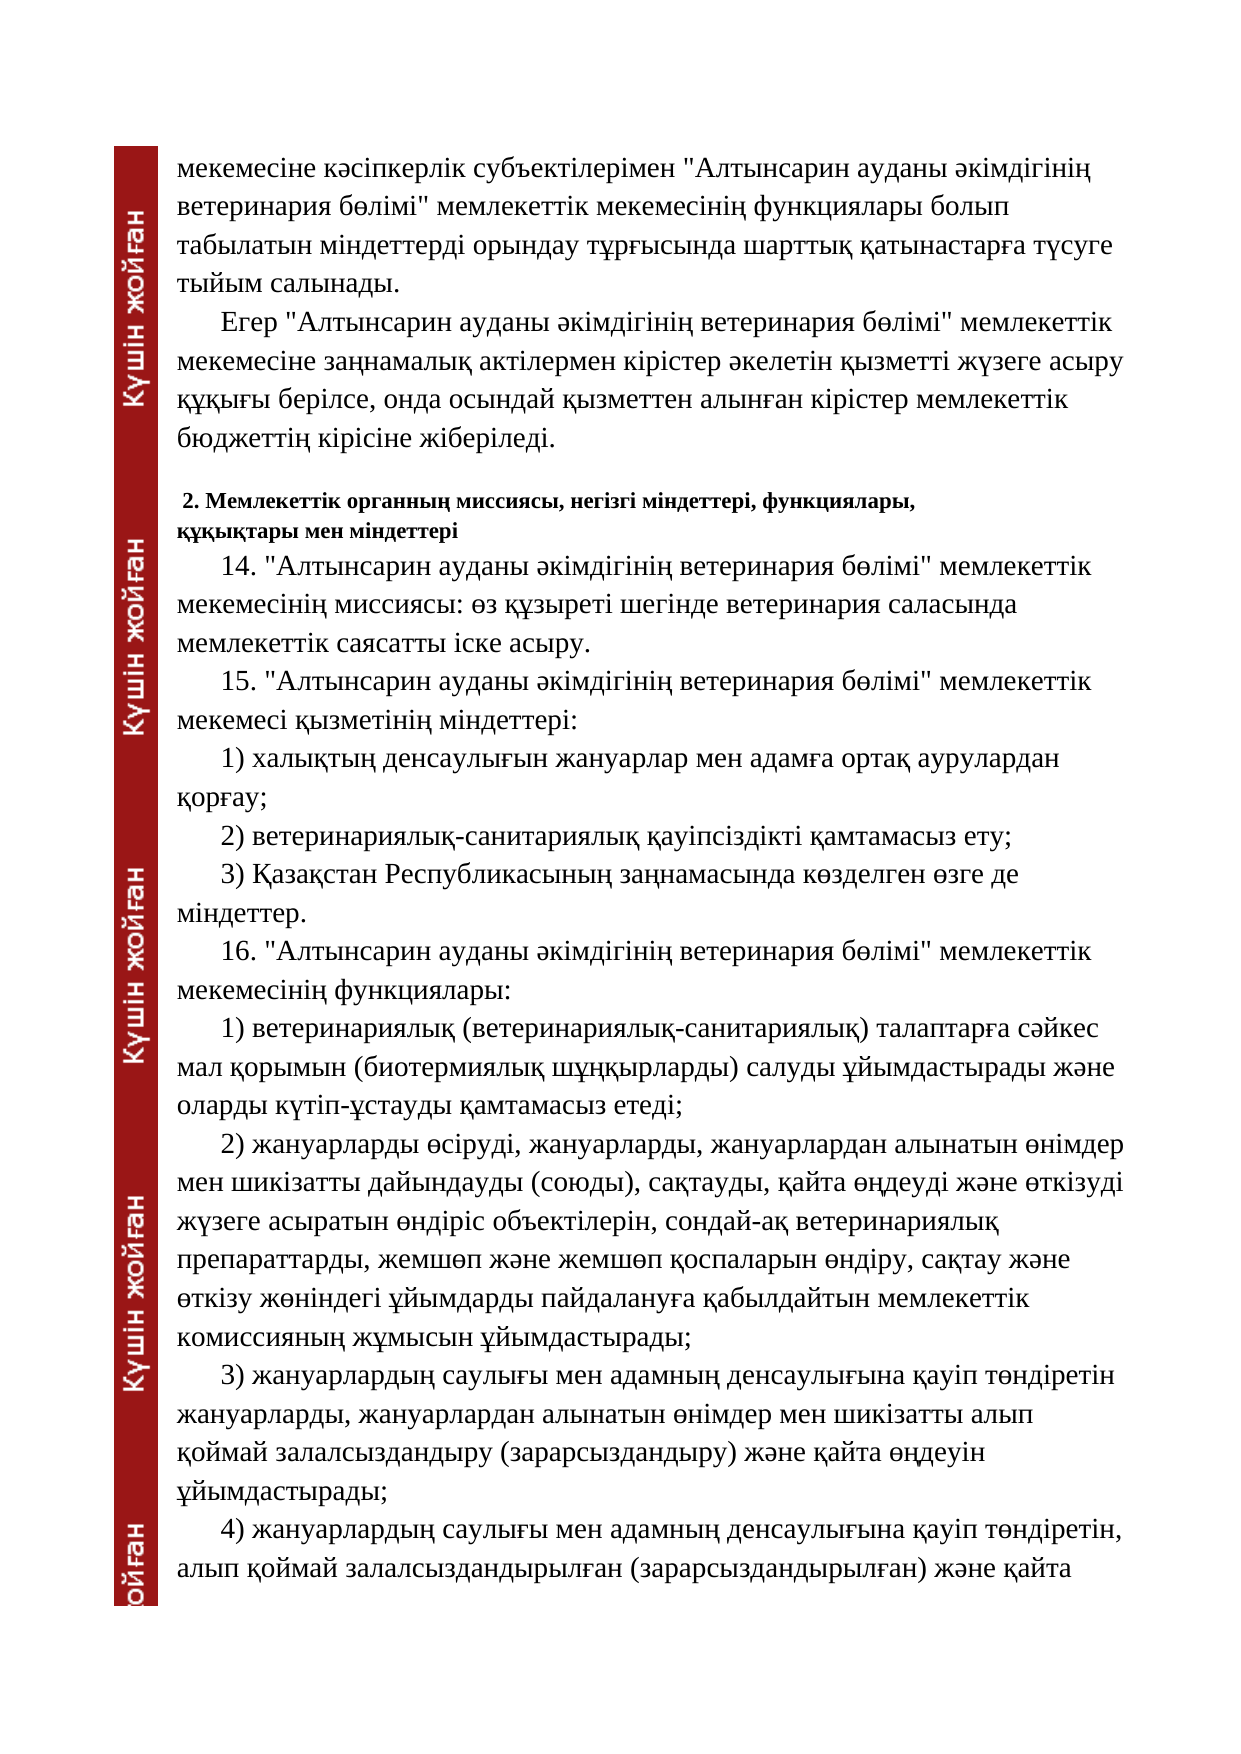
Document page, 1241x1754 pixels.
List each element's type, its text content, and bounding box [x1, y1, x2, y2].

picture [114, 1583, 158, 1606]
picture [114, 544, 158, 548]
picture [114, 483, 158, 487]
picture [114, 146, 158, 150]
text 2. Мемлекеттік органның миссиясы, негізгі міндеттері, функциялары, құқықтары мен міндеттері [112, 487, 1128, 544]
